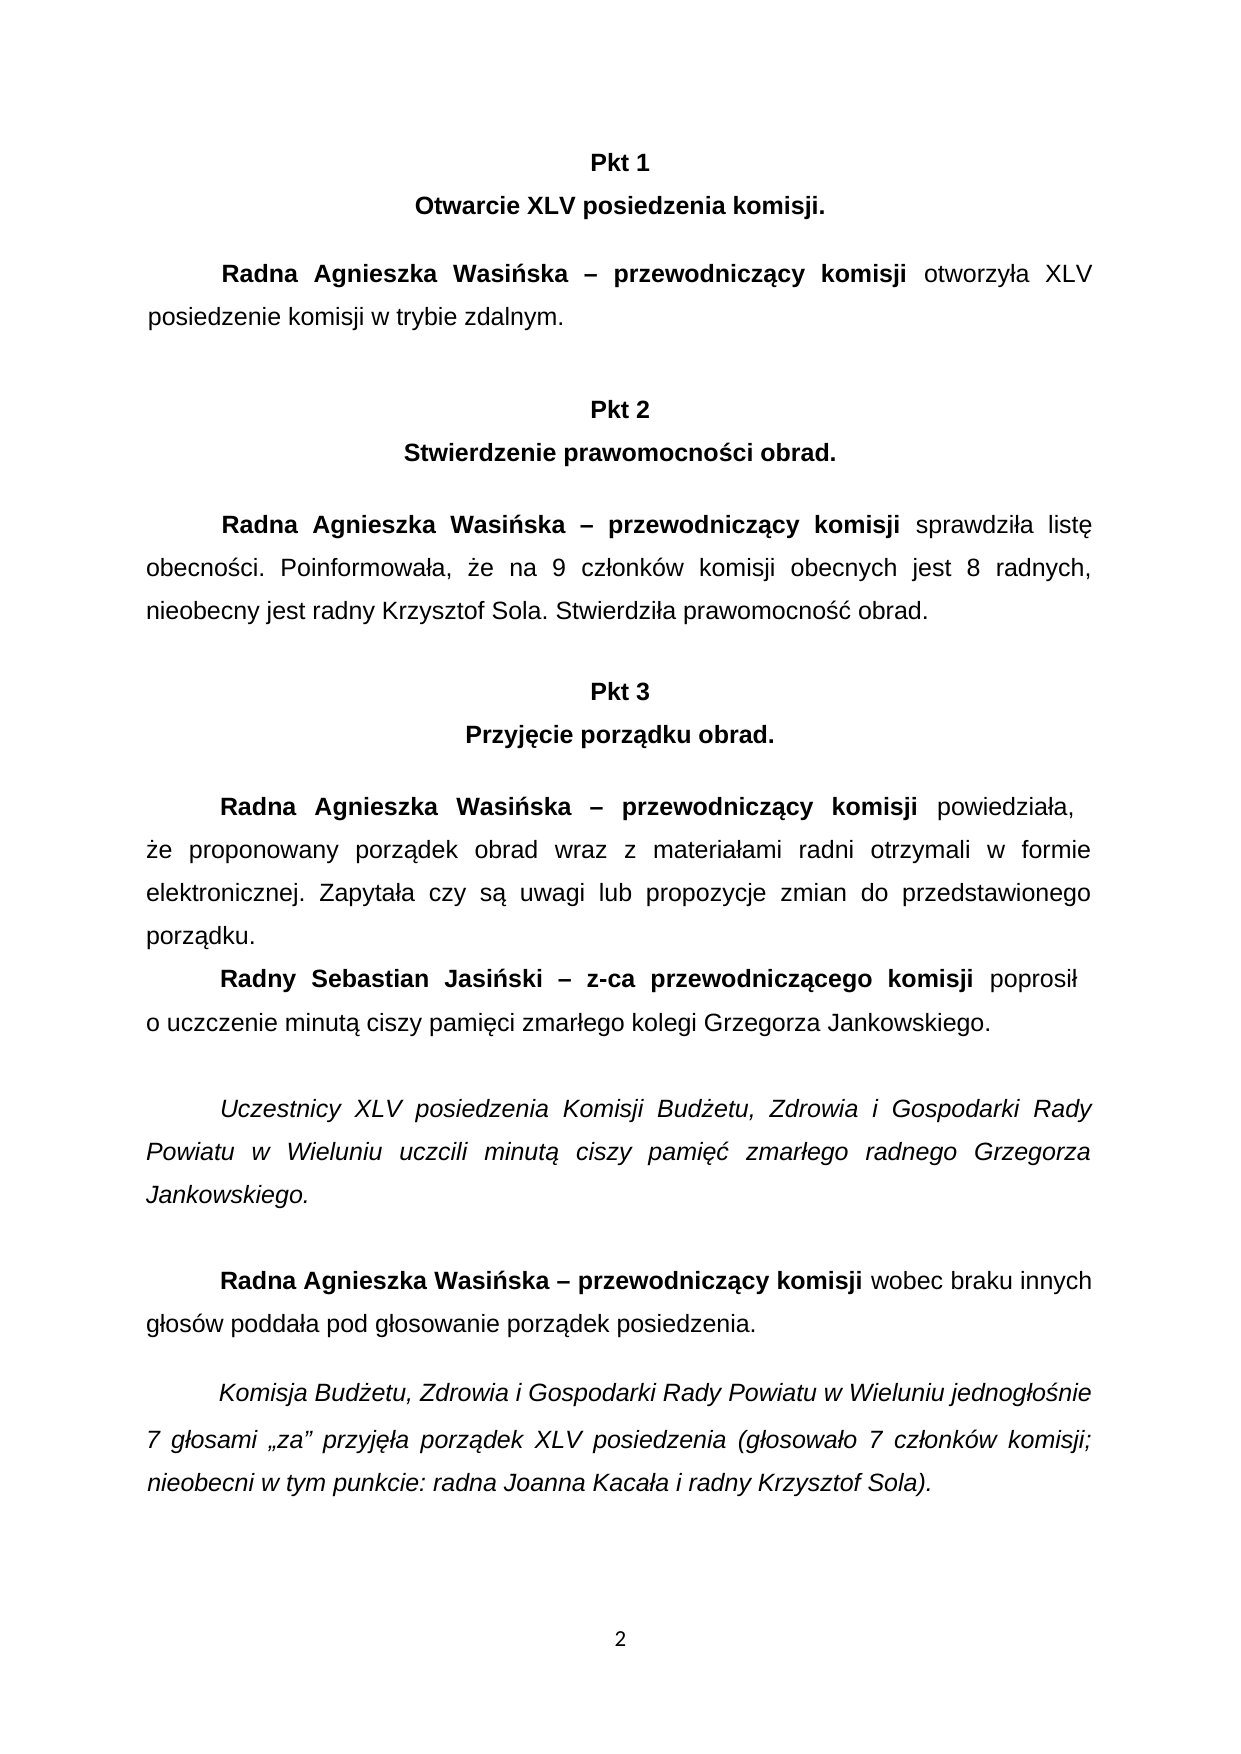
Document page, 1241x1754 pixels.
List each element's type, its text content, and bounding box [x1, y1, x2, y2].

text Radna Agnieszka Wasińska – przewodniczący komisji powiedziała, że proponowany porządek obrad wraz z materiałami radni otrzymali w formie elektronicznej. Zapytała czy są uwagi lub propozycje zmian do przedstawionego porządku. [146, 792, 1093, 950]
text Radna Agnieszka Wasińska – przewodniczący komisji wobec braku innych głosów poddała pod głosowanie porządek posiedzenia. [146, 1266, 1093, 1338]
text Uczestnicy XLV posiedzenia Komisji Budżetu, Zdrowia i Gospodarki Rady Powiatu w Wieluniu uczcili minutą ciszy pamięć zmarłego radnego Grzegorza Jankowskiego. [146, 1094, 1093, 1209]
text Pkt 2 [148, 395, 1093, 424]
text 7 głosami „za” przyjęła porządek XLV posiedzenia (głosowało 7 członków komisji; nieobecni w tym punkcie: radna Joanna Kacała i radny Krzysztof Sola). [146, 1425, 1093, 1497]
text Komisja Budżetu, Zdrowia i Gospodarki Rady Powiatu w Wieluniu jednogłośnie [148, 1378, 1093, 1406]
text Radna Agnieszka Wasińska – przewodniczący komisji sprawdziła listę obecności. Poinformowała, że na 9 członków komisji obecnych jest 8 radnych, nieobecny jest radny Krzysztof Sola. Stwierdziła prawomocność obrad. [146, 510, 1093, 625]
text Pkt 1 [148, 148, 1093, 176]
text Pkt 3 [148, 677, 1093, 706]
text Stwierdzenie prawomocności obrad. [148, 438, 1093, 467]
text Radny Sebastian Jasiński – z-ca przewodniczącego komisji poprosił o uczczenie minutą ciszy pamięci zmarłego kolegi Grzegorza Jankowskiego. [146, 964, 1093, 1036]
text Przyjęcie porządku obrad. [148, 720, 1093, 749]
text Radna Agnieszka Wasińska – przewodniczący komisji otworzyła XLV posiedzenie komisji w trybie zdalnym. [148, 259, 1093, 331]
text Otwarcie XLV posiedzenia komisji. [148, 191, 1093, 219]
